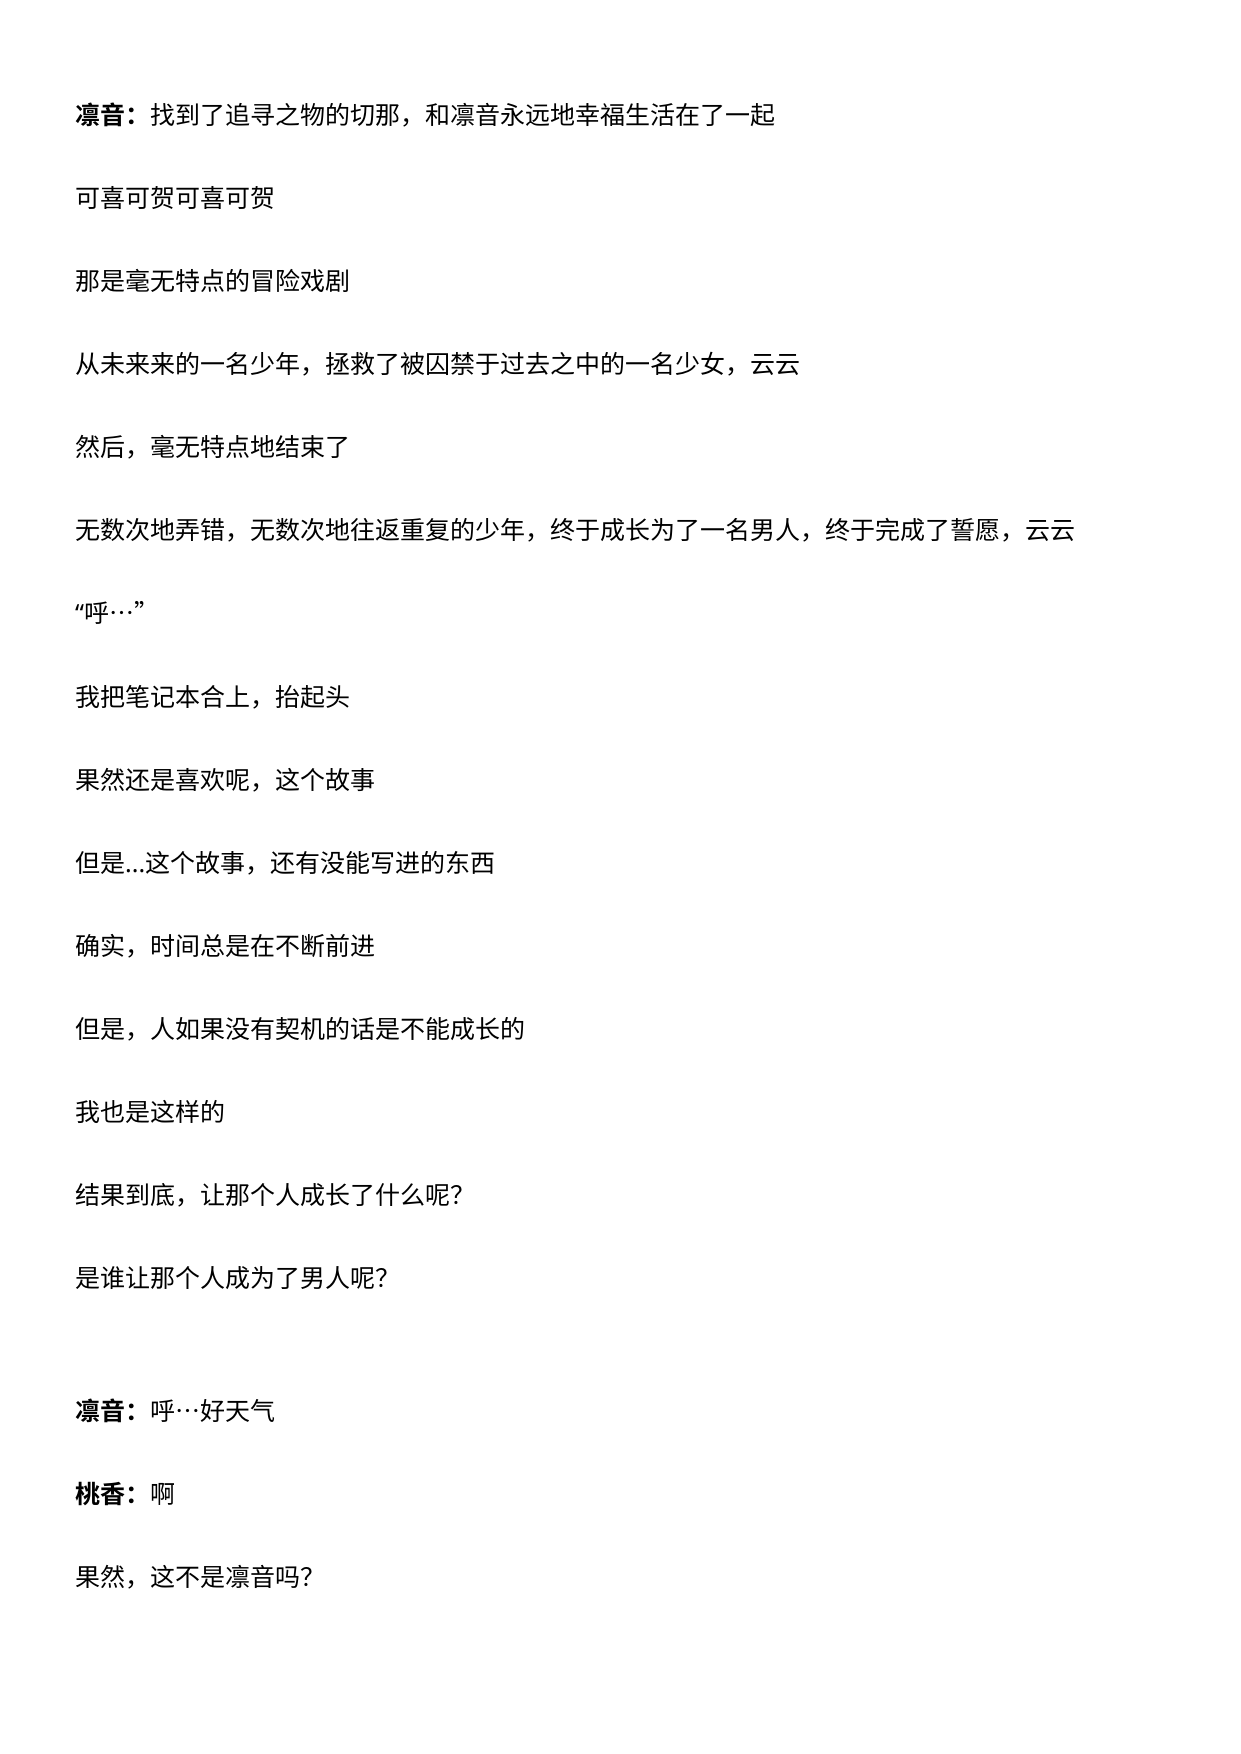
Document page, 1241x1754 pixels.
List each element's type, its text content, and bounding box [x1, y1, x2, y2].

text 可喜可贺可喜可贺 [75, 164, 1165, 229]
text 但是...这个故事，还有没能写进的东西 [75, 829, 1165, 894]
text 从未来来的一名少年，拯救了被囚禁于过去之中的一名少女，云云 [75, 330, 1165, 395]
text “呼…” [75, 579, 1165, 644]
text 果然，这不是凛音吗？ [75, 1543, 1165, 1608]
text 无数次地弄错，无数次地往返重复的少年，终于成长为了一名男人，终于完成了誓愿，云云 [75, 496, 1165, 561]
text 然后，毫无特点地结束了 [75, 413, 1165, 478]
text 结果到底，让那个人成长了什么呢？ [75, 1161, 1165, 1226]
text 确实，时间总是在不断前进 [75, 912, 1165, 977]
text 我也是这样的 [75, 1078, 1165, 1143]
text 凛音：找到了追寻之物的切那，和凛音永远地幸福生活在了一起 [75, 81, 1165, 146]
text 但是，人如果没有契机的话是不能成长的 [75, 995, 1165, 1060]
text 果然还是喜欢呢，这个故事 [75, 746, 1165, 811]
text 凛音：呼…好天气 [75, 1377, 1165, 1442]
text 桃香：啊 [75, 1460, 1165, 1525]
text 我把笔记本合上，抬起头 [75, 663, 1165, 728]
text 是谁让那个人成为了男人呢？ [75, 1244, 1165, 1309]
text 那是毫无特点的冒险戏剧 [75, 247, 1165, 312]
